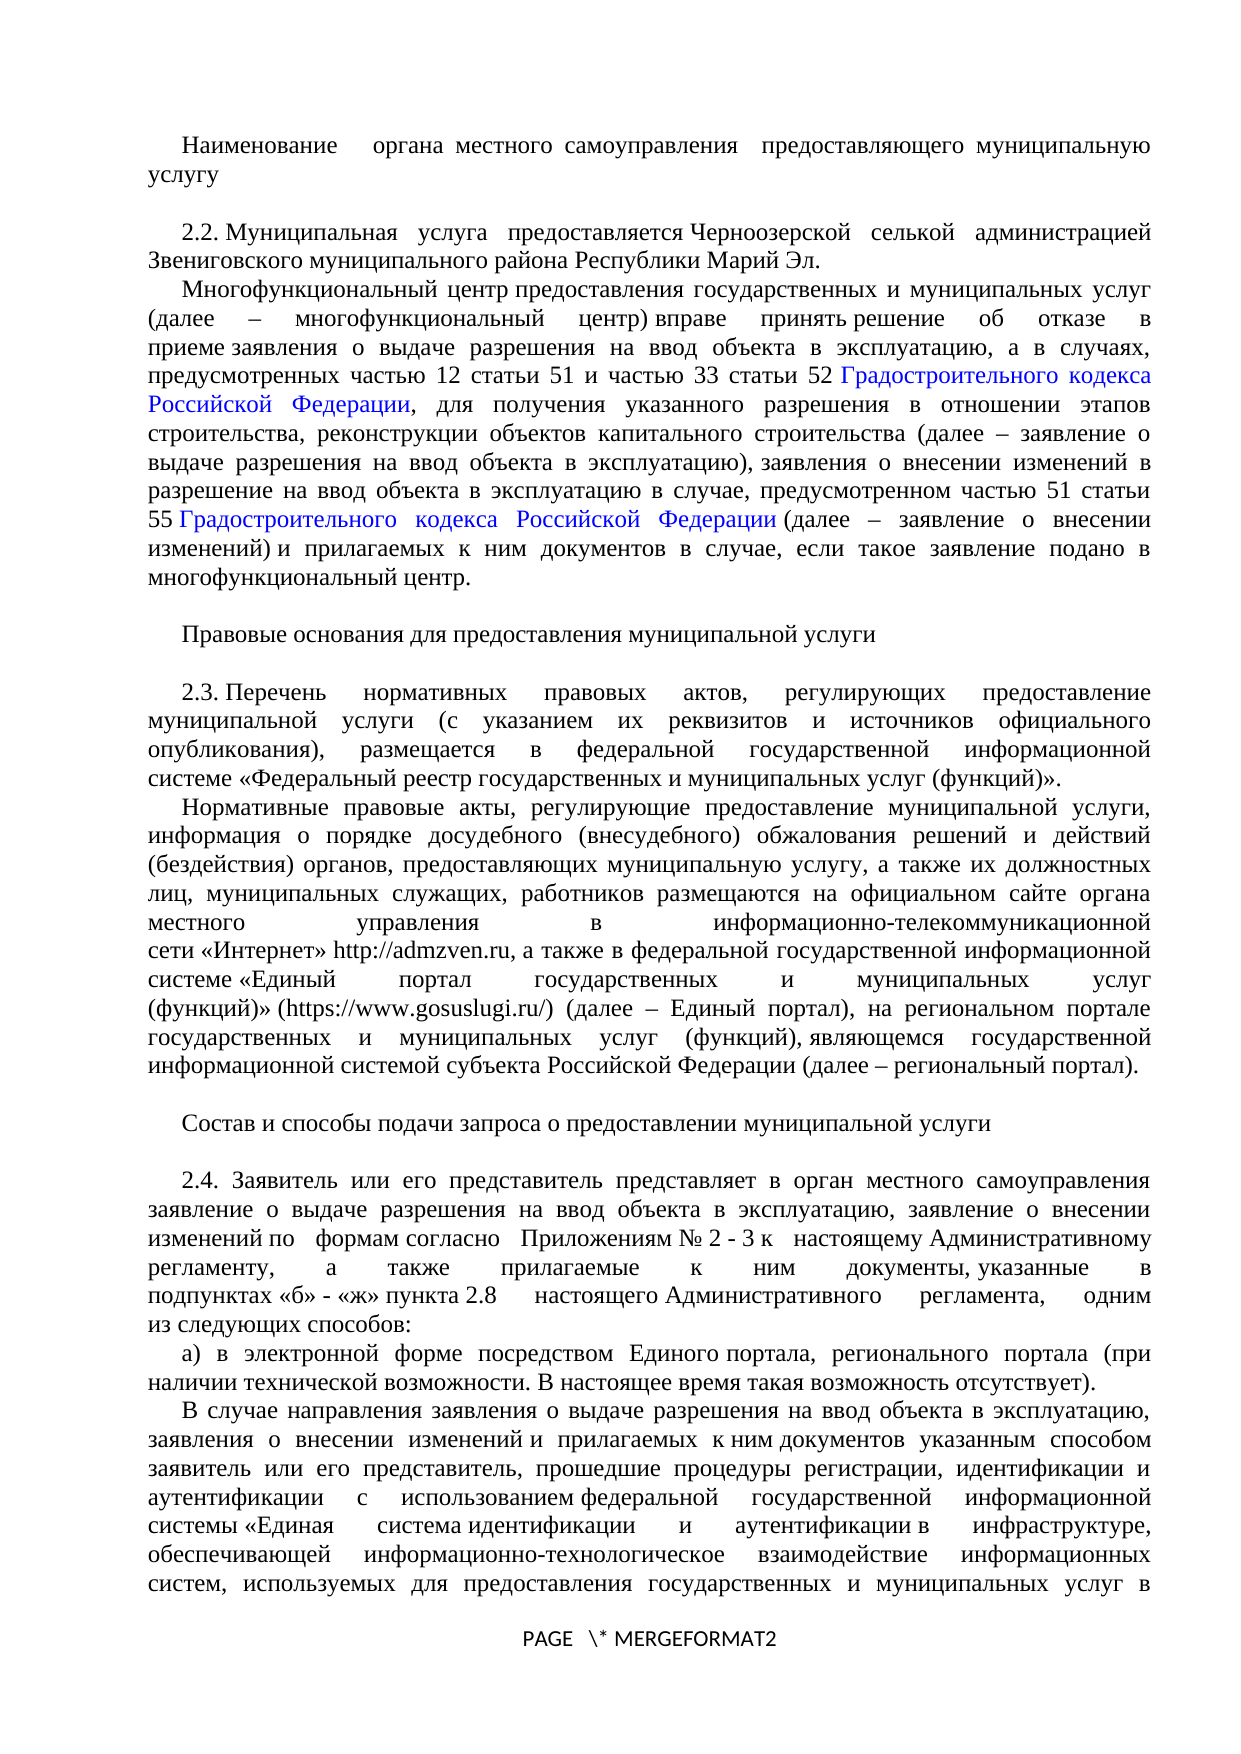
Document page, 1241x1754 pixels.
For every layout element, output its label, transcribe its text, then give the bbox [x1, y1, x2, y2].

text Наименование органа местного самоуправления предоставляющего муниципальную услугу [148, 131, 1152, 188]
text Многофункциональный центр предоставления государственных и муниципальных услуг (далее – многофункциональный центр) вправе принять решение об отказе в приеме заявления о выдаче разрешения на ввод объекта в эксплуатацию, а в случаях, предусмотренных частью 12 статьи 51 и частью 33 статьи 52 Градостроительного кодекса Российской Федерации, для получения указанного разрешения в отношении этапов строительства, реконструкции объектов капитального строительства (далее – заявление о выдаче разрешения на ввод объекта в эксплуатацию), заявления о внесении изменений в разрешение на ввод объекта в эксплуатацию в случае, предусмотренном частью 51 статьи 55 Градостроительного кодекса Российской Федерации (далее – заявление о внесении изменений) и прилагаемых к ним документов в случае, если такое заявление подано в многофункциональный центр. [148, 274, 1152, 591]
text Правовые основания для предоставления муниципальной услуги [148, 619, 1152, 648]
text а) в электронной форме посредством Единого портала, регионального портала (при наличии технической возможности. В настоящее время такая возможность отсутствует). [148, 1338, 1152, 1396]
text Нормативные правовые акты, регулирующие предоставление муниципальной услуги, информация о порядке досудебного (внесудебного) обжалования решений и действий (бездействия) органов, предоставляющих муниципальную услугу, а также их должностных лиц, муниципальных служащих, работников размещаются на официальном сайте органа местного управления в информационно-телекоммуникационной сети «Интернет» http://admzven.ru, а также в федеральной государственной информационной системе «Единый портал государственных и муниципальных услуг (функций)» (https://www.gosuslugi.ru/) (далее – Единый портал), на региональном портале государственных и муниципальных услуг (функций), являющемся государственной информационной системой субъекта Российской Федерации (далее – региональный портал). [148, 792, 1152, 1079]
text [148, 1396, 1152, 1597]
text 2.4. Заявитель или его представитель представляет в орган местного самоуправления заявление о выдаче разрешения на ввод объекта в эксплуатацию, заявление о внесении изменений по формам согласно Приложениям № 2 - 3 к настоящему Административному регламенту, а также прилагаемые к ним документы, указанные в подпунктах «б» - «ж» пункта 2.8 настоящего Административного регламента, одним из следующих способов: [148, 1166, 1152, 1338]
text 2.2. Муниципальная услуга предоставляется Черноозерской селькой администрацией Звениговского муниципального района Республики Марий Эл. [148, 217, 1152, 274]
text Состав и способы подачи запроса о предоставлении муниципальной услуги [148, 1108, 1152, 1137]
text 2.3. Перечень нормативных правовых актов, регулирующих предоставление муниципальной услуги (с указанием их реквизитов и источников официального опубликования), размещается в федеральной государственной информационной системе «Федеральный реестр государственных и муниципальных услуг (функций)». [148, 677, 1152, 792]
